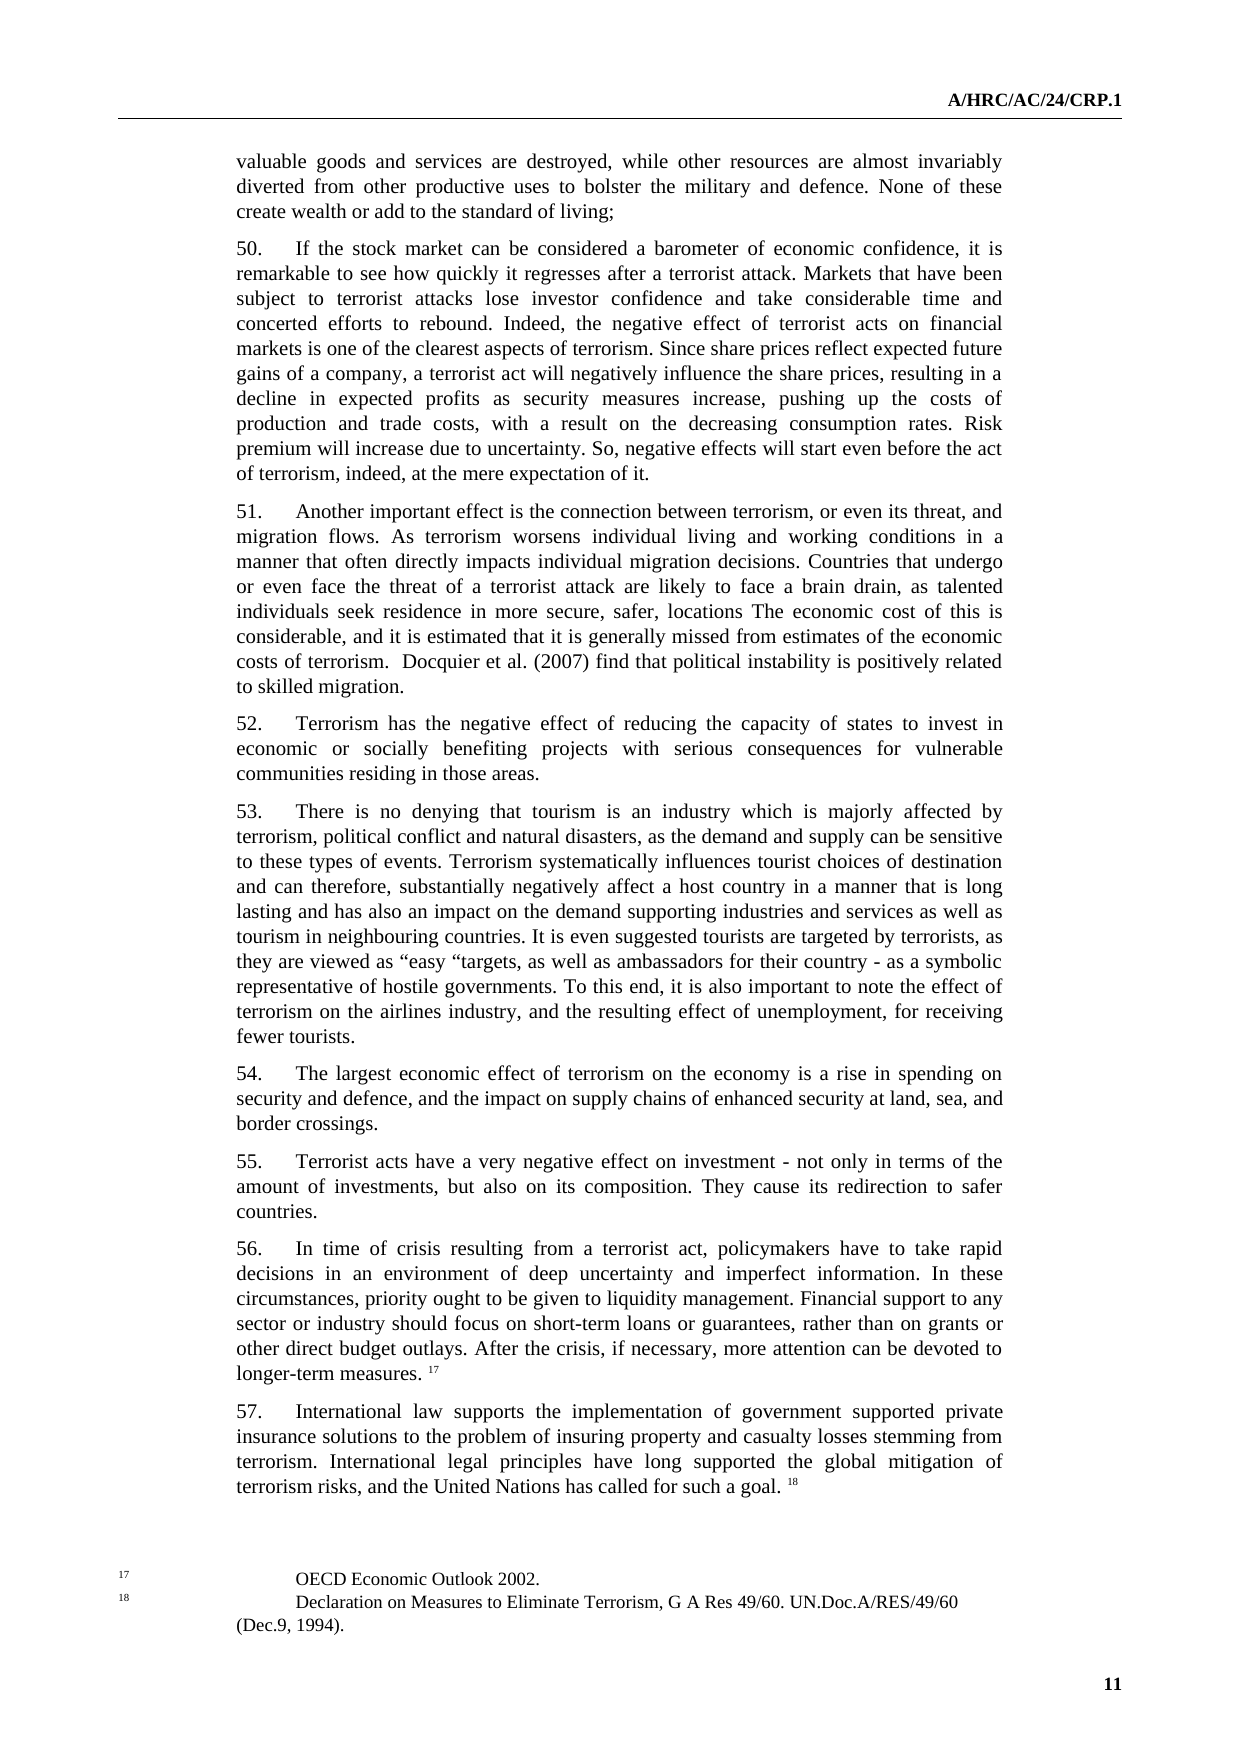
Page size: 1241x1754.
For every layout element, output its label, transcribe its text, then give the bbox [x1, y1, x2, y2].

text 53. There is no denying that tourism is an industry which is majorly affected by terrorism, political conflict and natural disasters, as the demand and supply can be sensitive to these types of events. Terrorism systematically influences tourist choices of destination and can therefore, substantially negatively affect a host country in a manner that is long lasting and has also an impact on the demand supporting industries and services as well as tourism in neighbouring countries. It is even suggested tourists are targeted by terrorists, as they are viewed as “easy “targets, as well as ambassadors for their country - as a symbolic representative of hostile governments. To this end, it is also important to note the effect of terrorism on the airlines industry, and the resulting effect of unemployment, for receiving fewer tourists. [236, 798, 1004, 1048]
text 56. In time of crisis resulting from a terrorist act, policymakers have to take rapid decisions in an environment of deep uncertainty and imperfect information. In these circumstances, priority ought to be given to liquidity management. Financial support to any sector or industry should focus on short-term loans or guarantees, rather than on grants or other direct budget outlays. After the crisis, if necessary, more attention can be devoted to longer-term measures. [236, 1235, 1004, 1385]
text 55. Terrorist acts have a very negative effect on investment - not only in terms of the amount of investments, but also on its composition. They cause its redirection to safer countries. [236, 1148, 1004, 1223]
text 52. Terrorism has the negative effect of reducing the capacity of states to invest in economic or socially benefiting projects with serious consequences for vulnerable communities residing in those areas. [236, 710, 1004, 785]
text 50. If the stock market can be considered a barometer of economic confidence, it is remarkable to see how quickly it regresses after a terrorist attack. Markets that have been subject to terrorist attacks lose investor confidence and take considerable time and concerted efforts to rebound. Indeed, the negative effect of terrorist acts on financial markets is one of the clearest aspects of terrorism. Since share prices reflect expected future gains of a company, a terrorist act will negatively influence the share prices, resulting in a decline in expected profits as security measures increase, pushing up the costs of production and trade costs, with a result on the decreasing consumption rates. Risk premium will increase due to uncertainty. So, negative effects will start even before the act of terrorism, indeed, at the mere expectation of it. [236, 235, 1004, 485]
text 51. Another important effect is the connection between terrorism, or even its threat, and migration flows. As terrorism worsens individual living and working conditions in a manner that often directly impacts individual migration decisions. Countries that undergo or even face the threat of a terrorist attack are likely to face a brain drain, as talented individuals seek residence in more secure, safer, locations The economic cost of this is considerable, and it is estimated that it is generally missed from estimates of the economic costs of terrorism. Docquier et al. (2007) find that political instability is positively related to skilled migration. [236, 498, 1004, 698]
text 54. The largest economic effect of terrorism on the economy is a rise in spending on security and defence, and the impact on supply chains of enhanced security at land, sea, and border crossings. [236, 1060, 1004, 1135]
text 57. International law supports the implementation of government supported private insurance solutions to the problem of insuring property and casualty losses stemming from terrorism. International legal principles have long supported the global mitigation of terrorism risks, and the United Nations has called for such a goal. [236, 1398, 1004, 1498]
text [236, 148, 1004, 223]
